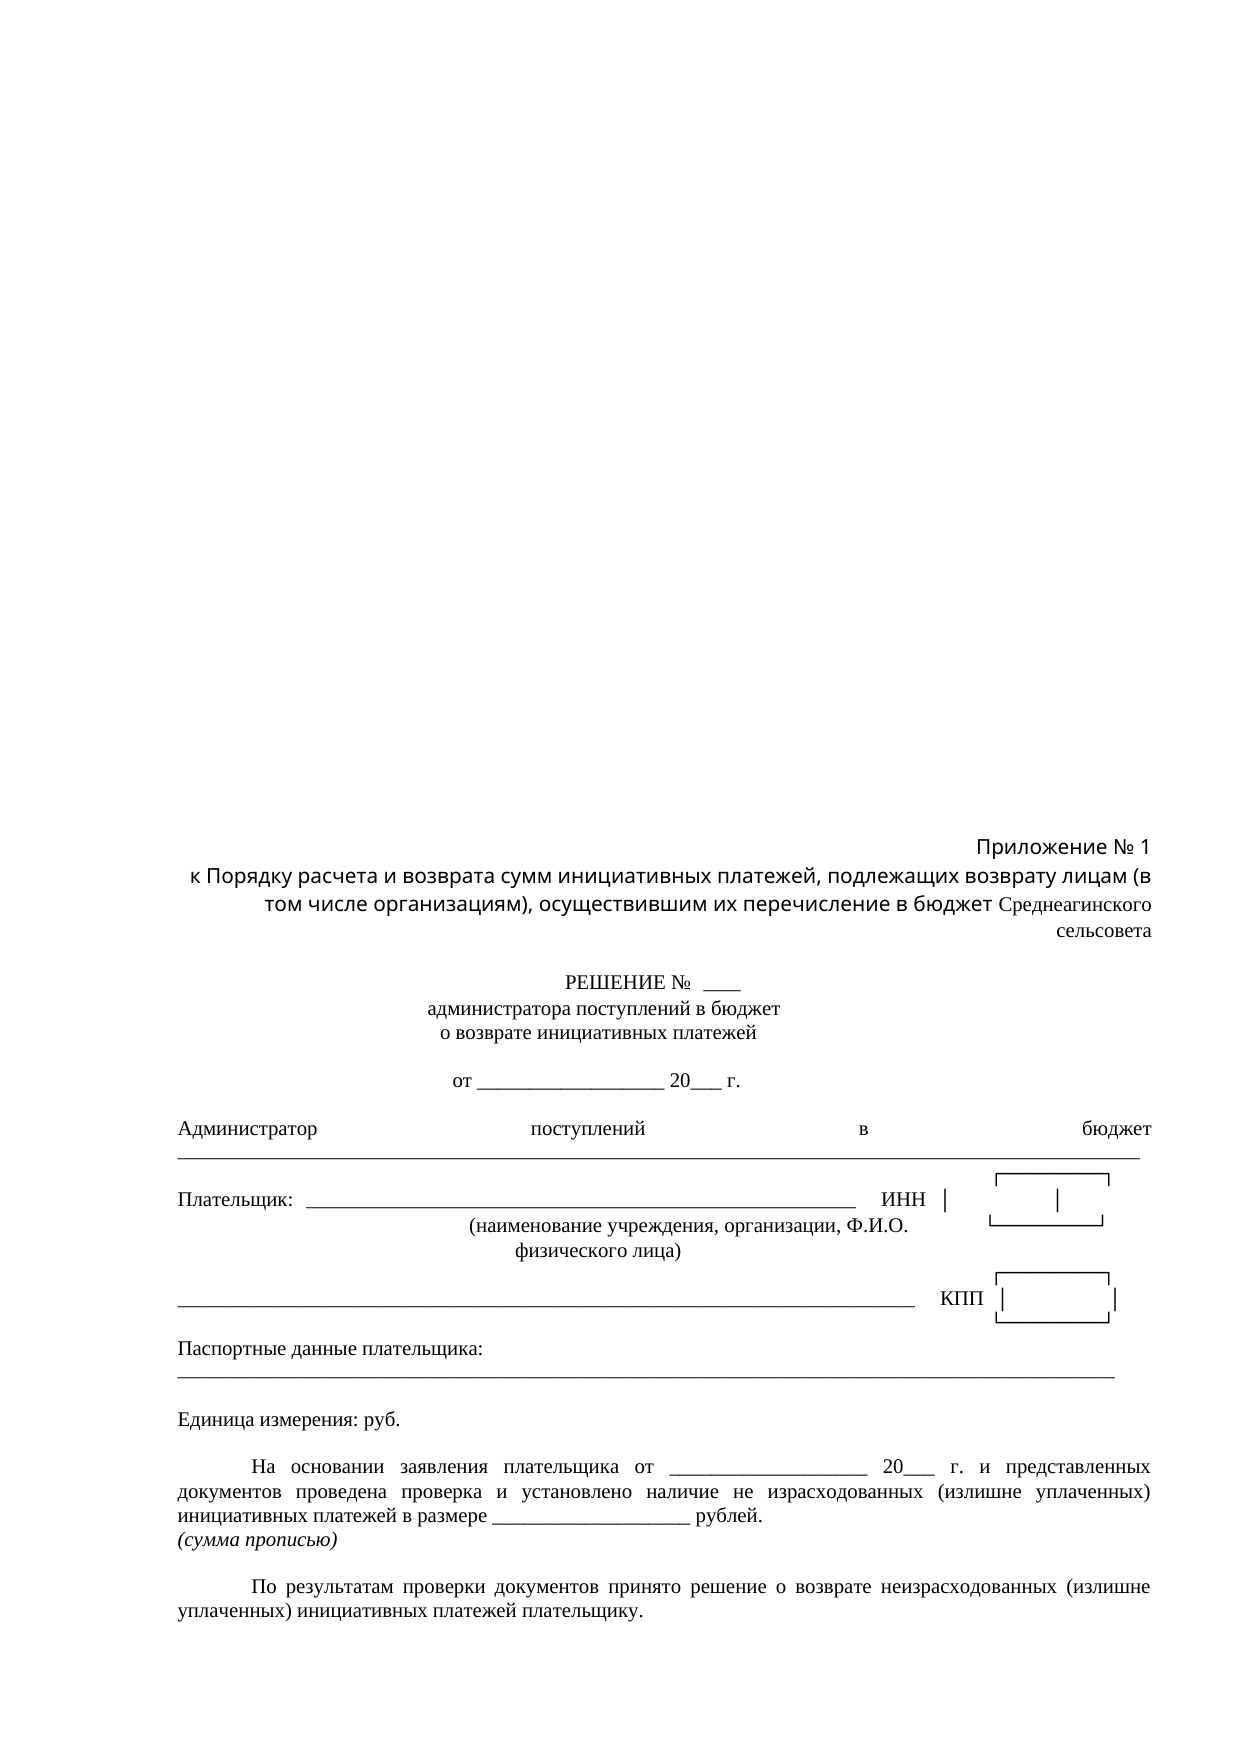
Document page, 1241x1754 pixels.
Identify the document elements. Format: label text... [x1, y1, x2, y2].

text └────────┘ [177, 1312, 1152, 1335]
text Плательщик: ____________________________________________ ИНН │ │ [177, 1187, 1152, 1213]
text Паспортные данные плательщика: [177, 1335, 1152, 1359]
text к Порядку расчета и возврата сумм инициативных платежей, подлежащих возврату лицам (в том числе организациям), осуществившим их перечисление в бюджет Среднеагинского сельсовета [177, 861, 1152, 942]
text По результатам проверки документов принято решение о возврате неизрасходованных (излишне уплаченных) инициативных платежей плательщику. [177, 1574, 1152, 1622]
text (наименование учреждения, организации, Ф.И.О. └────────┘ [177, 1213, 1152, 1238]
text Единица измерения: руб. [177, 1407, 1152, 1431]
text от __________________ 20___ г. [177, 1068, 1152, 1092]
text ___________________________________________________________ КПП │ │ [177, 1286, 1152, 1312]
text администратора поступлений в бюджет [177, 996, 1152, 1020]
text ┌────────┐ [177, 1163, 1152, 1187]
text ┌────────┐ [177, 1262, 1152, 1286]
text Администратор поступлений в бюджет _____________________________________________________________________________ [177, 1116, 1152, 1163]
text ___________________________________________________________________________ [177, 1359, 1152, 1383]
text РЕШЕНИЕ № ___ [177, 970, 1152, 996]
text На основании заявления плательщика от ___________________ 20___ г. и представленных документов проведена проверка и установлено наличие не израсходованных (излишне уплаченных) инициативных платежей в размере ___________________ рублей. [177, 1454, 1152, 1527]
text физического лица) [177, 1238, 1152, 1262]
text (сумма прописью) [177, 1527, 1152, 1551]
text о возврате инициативных платежей [177, 1020, 1152, 1044]
text Приложение № 1 [177, 832, 1152, 861]
